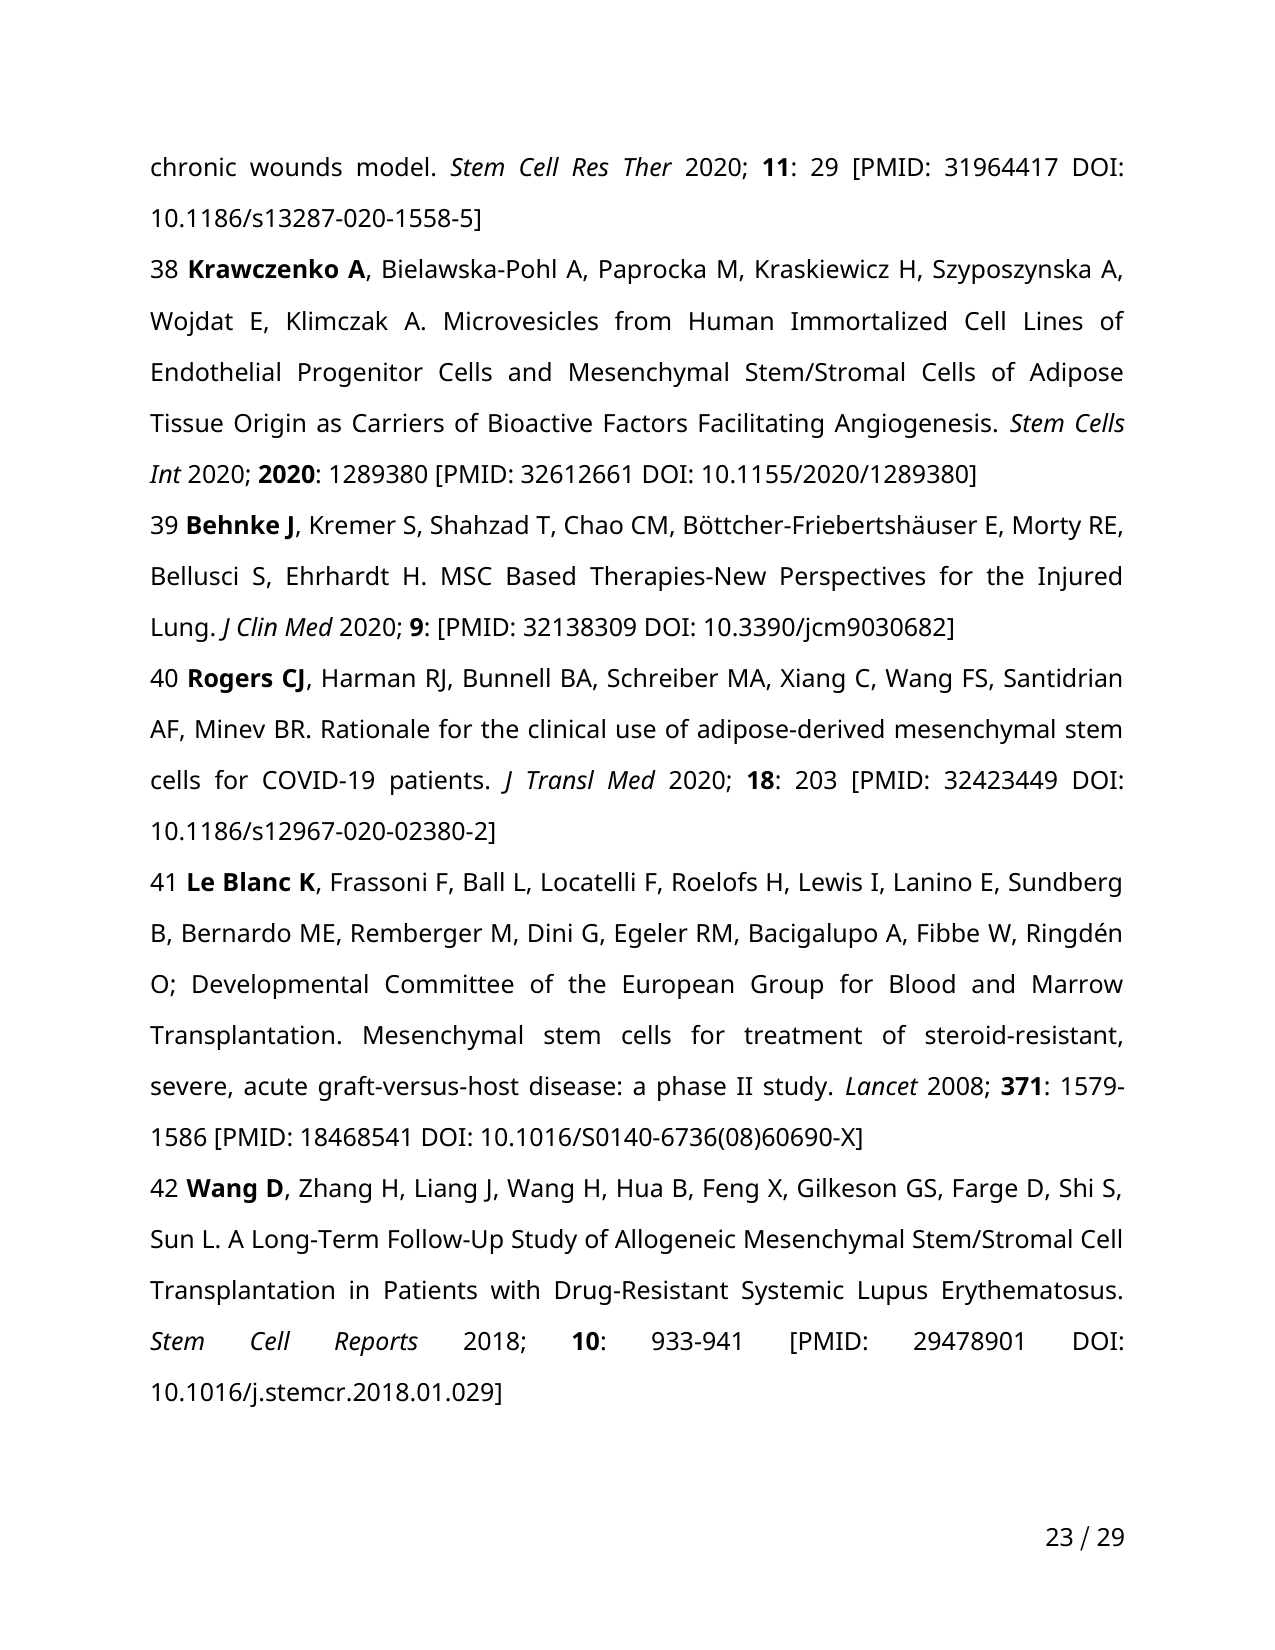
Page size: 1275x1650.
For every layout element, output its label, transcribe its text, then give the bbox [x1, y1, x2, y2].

text 42 Wang D, Zhang H, Liang J, Wang H, Hua B, Feng X, Gilkeson GS, Farge D, Shi S, Sun L. A Long-Term Follow-Up Study of Allogeneic Mesenchymal Stem/Stromal Cell Transplantation in Patients with Drug-Resistant Systemic Lupus Erythematosus. Stem Cell Reports 2018; 10: 933-941 [PMID: 29478901 DOI: 10.1016/j.stemcr.2018.01.029] [150, 1171, 1125, 1409]
text 40 Rogers CJ, Harman RJ, Bunnell BA, Schreiber MA, Xiang C, Wang FS, Santidrian AF, Minev BR. Rationale for the clinical use of adipose-derived mesenchymal stem cells for COVID-19 patients. J Transl Med 2020; 18: 203 [PMID: 32423449 DOI: 10.1186/s12967-020-02380-2] [150, 660, 1125, 848]
text 39 Behnke J, Kremer S, Shahzad T, Chao CM, Böttcher-Friebertshäuser E, Morty RE, Bellusci S, Ehrhardt H. MSC Based Therapies-New Perspectives for the Injured Lung. J Clin Med 2020; 9: [PMID: 32138309 DOI: 10.3390/jcm9030682] [150, 507, 1125, 643]
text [150, 150, 1125, 235]
text 38 Krawczenko A, Bielawska-Pohl A, Paprocka M, Kraskiewicz H, Szyposzynska A, Wojdat E, Klimczak A. Microvesicles from Human Immortalized Cell Lines of Endothelial Progenitor Cells and Mesenchymal Stem/Stromal Cells of Adipose Tissue Origin as Carriers of Bioactive Factors Facilitating Angiogenesis. Stem Cells Int 2020; 2020: 1289380 [PMID: 32612661 DOI: 10.1155/2020/1289380] [150, 252, 1125, 490]
text 41 Le Blanc K, Frassoni F, Ball L, Locatelli F, Roelofs H, Lewis I, Lanino E, Sundberg B, Bernardo ME, Remberger M, Dini G, Egeler RM, Bacigalupo A, Fibbe W, Ringdén O; Developmental Committee of the European Group for Blood and Marrow Transplantation. Mesenchymal stem cells for treatment of steroid-resistant, severe, acute graft-versus-host disease: a phase II study. Lancet 2008; 371: 1579-1586 [PMID: 18468541 DOI: 10.1016/S0140-6736(08)60690-X] [150, 864, 1125, 1154]
